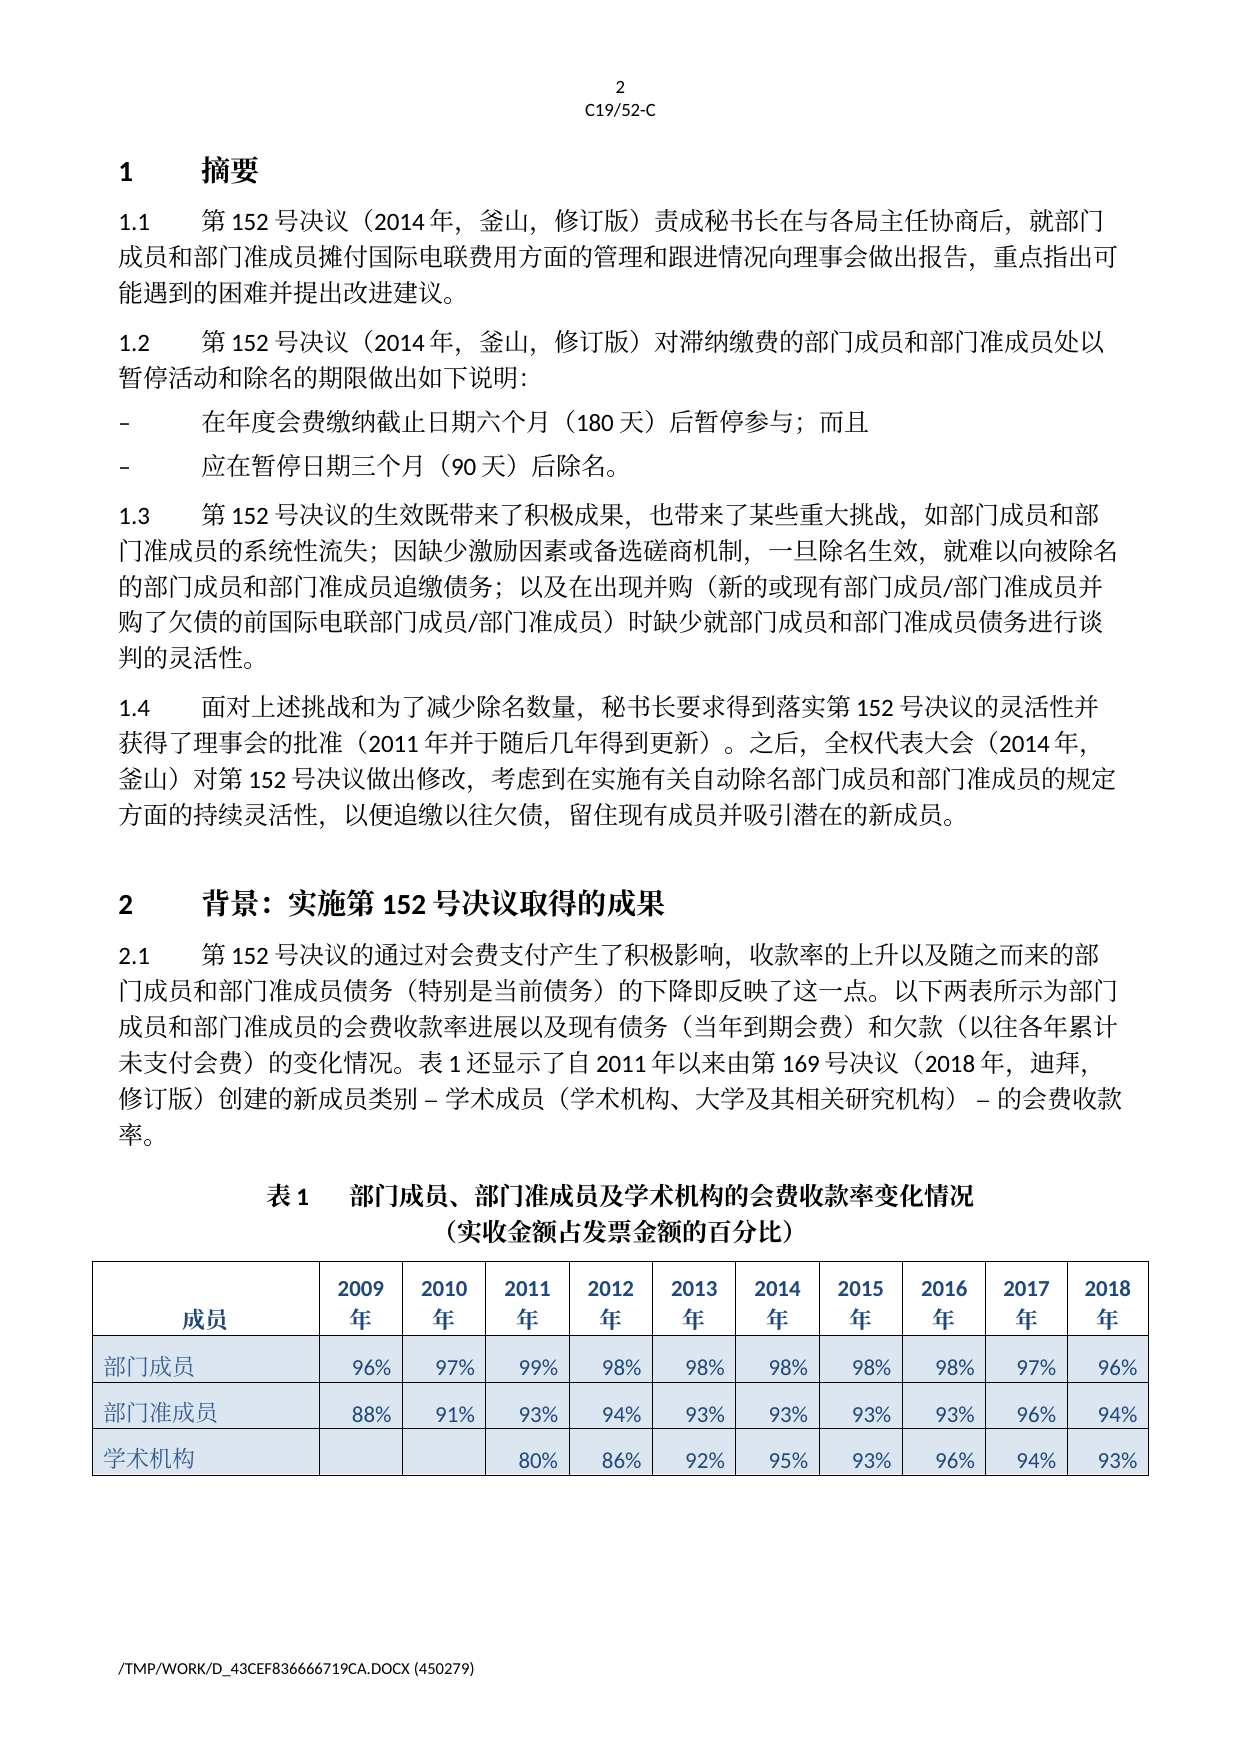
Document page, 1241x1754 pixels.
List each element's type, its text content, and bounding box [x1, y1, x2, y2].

table_cell 98% [820, 1336, 902, 1382]
table_cell 94% [570, 1383, 652, 1428]
table_header 2012年 [570, 1262, 652, 1335]
table_cell 93% [736, 1383, 819, 1428]
table_header 成员 [93, 1262, 319, 1335]
table_header 2017年 [986, 1262, 1067, 1335]
table_cell 96% [986, 1383, 1067, 1428]
table_cell 96% [903, 1429, 985, 1474]
text – 应在暂停日期三个月（90天）后除名。 [118, 447, 1122, 483]
table_cell 97% [403, 1336, 485, 1382]
table_cell 80% [486, 1429, 569, 1474]
table_cell 93% [820, 1429, 902, 1474]
table_cell 部门准成员 [93, 1383, 319, 1428]
table_cell 94% [1068, 1383, 1148, 1428]
text – 在年度会费缴纳截止日期六个月（180天）后暂停参与；而且 [118, 403, 1122, 438]
table_cell 96% [320, 1336, 402, 1382]
table_cell 95% [736, 1429, 819, 1474]
table_cell 98% [570, 1336, 652, 1382]
table_header 2014年 [736, 1262, 819, 1335]
table_header 2010年 [403, 1262, 485, 1335]
table_cell 93% [903, 1383, 985, 1428]
table_cell [320, 1429, 402, 1474]
table_cell 88% [320, 1383, 402, 1428]
text 2.1 第152号决议的通过对会费支付产生了积极影响，收款率的上升以及随之而来的部门成员和部门准成员债务（特别是当前债务）的下降即反映了这一点。以下两表所示为部门成员和部门准成员的会费收款率进展以及现有债务（当年到期会费）和欠款（以往各年累计未支付会费）的变化情况。表1还显示了自2011年以来由第169号决议（2018年，迪拜，修订版）创建的新成员类别 – 学术成员（学术机构、大学及其相关研究机构） – 的会费收款率。 [118, 936, 1122, 1151]
table_header 2009年 [320, 1262, 402, 1335]
table_header 2013年 [653, 1262, 735, 1335]
table_cell 86% [570, 1429, 652, 1474]
table_cell 93% [653, 1383, 735, 1428]
text 1.2 第152号决议（2014年，釜山，修订版）对滞纳缴费的部门成员和部门准成员处以暂停活动和除名的期限做出如下说明： [118, 322, 1122, 394]
table_cell 92% [653, 1429, 735, 1474]
table_cell 94% [986, 1429, 1067, 1474]
table_cell 96% [1068, 1336, 1148, 1382]
table_cell 99% [486, 1336, 569, 1382]
title 表1 部门成员、部门准成员及学术机构的会费收款率变化情况 （实收金额占发票金额的百分比） [118, 1176, 1122, 1248]
table_cell 97% [986, 1336, 1067, 1382]
table_cell 98% [903, 1336, 985, 1382]
table_cell 部门成员 [93, 1336, 319, 1382]
subtitle 2 背景：实施第152号决议取得的成果 [118, 881, 1122, 923]
table_cell 93% [820, 1383, 902, 1428]
text 1.1 第152号决议（2014年，釜山，修订版）责成秘书长在与各局主任协商后，就部门成员和部门准成员摊付国际电联费用方面的管理和跟进情况向理事会做出报告，重点指出可能遇到的困难并提出改进建议。 [118, 202, 1122, 310]
table_cell 93% [486, 1383, 569, 1428]
text 1.4 面对上述挑战和为了减少除名数量，秘书长要求得到落实第152号决议的灵活性并获得了理事会的批准（2011年并于随后几年得到更新）。之后，全权代表大会（2014年，釜山）对第152号决议做出修改，考虑到在实施有关自动除名部门成员和部门准成员的规定方面的持续灵活性，以便追缴以往欠债，留住现有成员并吸引潜在的新成员。 [118, 687, 1122, 831]
table_header 2015年 [820, 1262, 902, 1335]
table_header 2018年 [1068, 1262, 1148, 1335]
table_header 2011年 [486, 1262, 569, 1335]
table_cell 98% [653, 1336, 735, 1382]
subtitle 1 摘要 [118, 148, 1122, 189]
text 1.3 第152号决议的生效既带来了积极成果，也带来了某些重大挑战，如部门成员和部门准成员的系统性流失；因缺少激励因素或备选磋商机制，一旦除名生效，就难以向被除名的部门成员和部门准成员追缴债务；以及在出现并购（新的或现有部门成员/部门准成员并购了欠债的前国际电联部门成员/部门准成员）时缺少就部门成员和部门准成员债务进行谈判的灵活性。 [118, 495, 1122, 675]
table_cell 91% [403, 1383, 485, 1428]
table_header 2016年 [903, 1262, 985, 1335]
table_cell 98% [736, 1336, 819, 1382]
table_cell 93% [1068, 1429, 1148, 1474]
table_cell 学术机构 [93, 1429, 319, 1474]
table_cell [403, 1429, 485, 1474]
